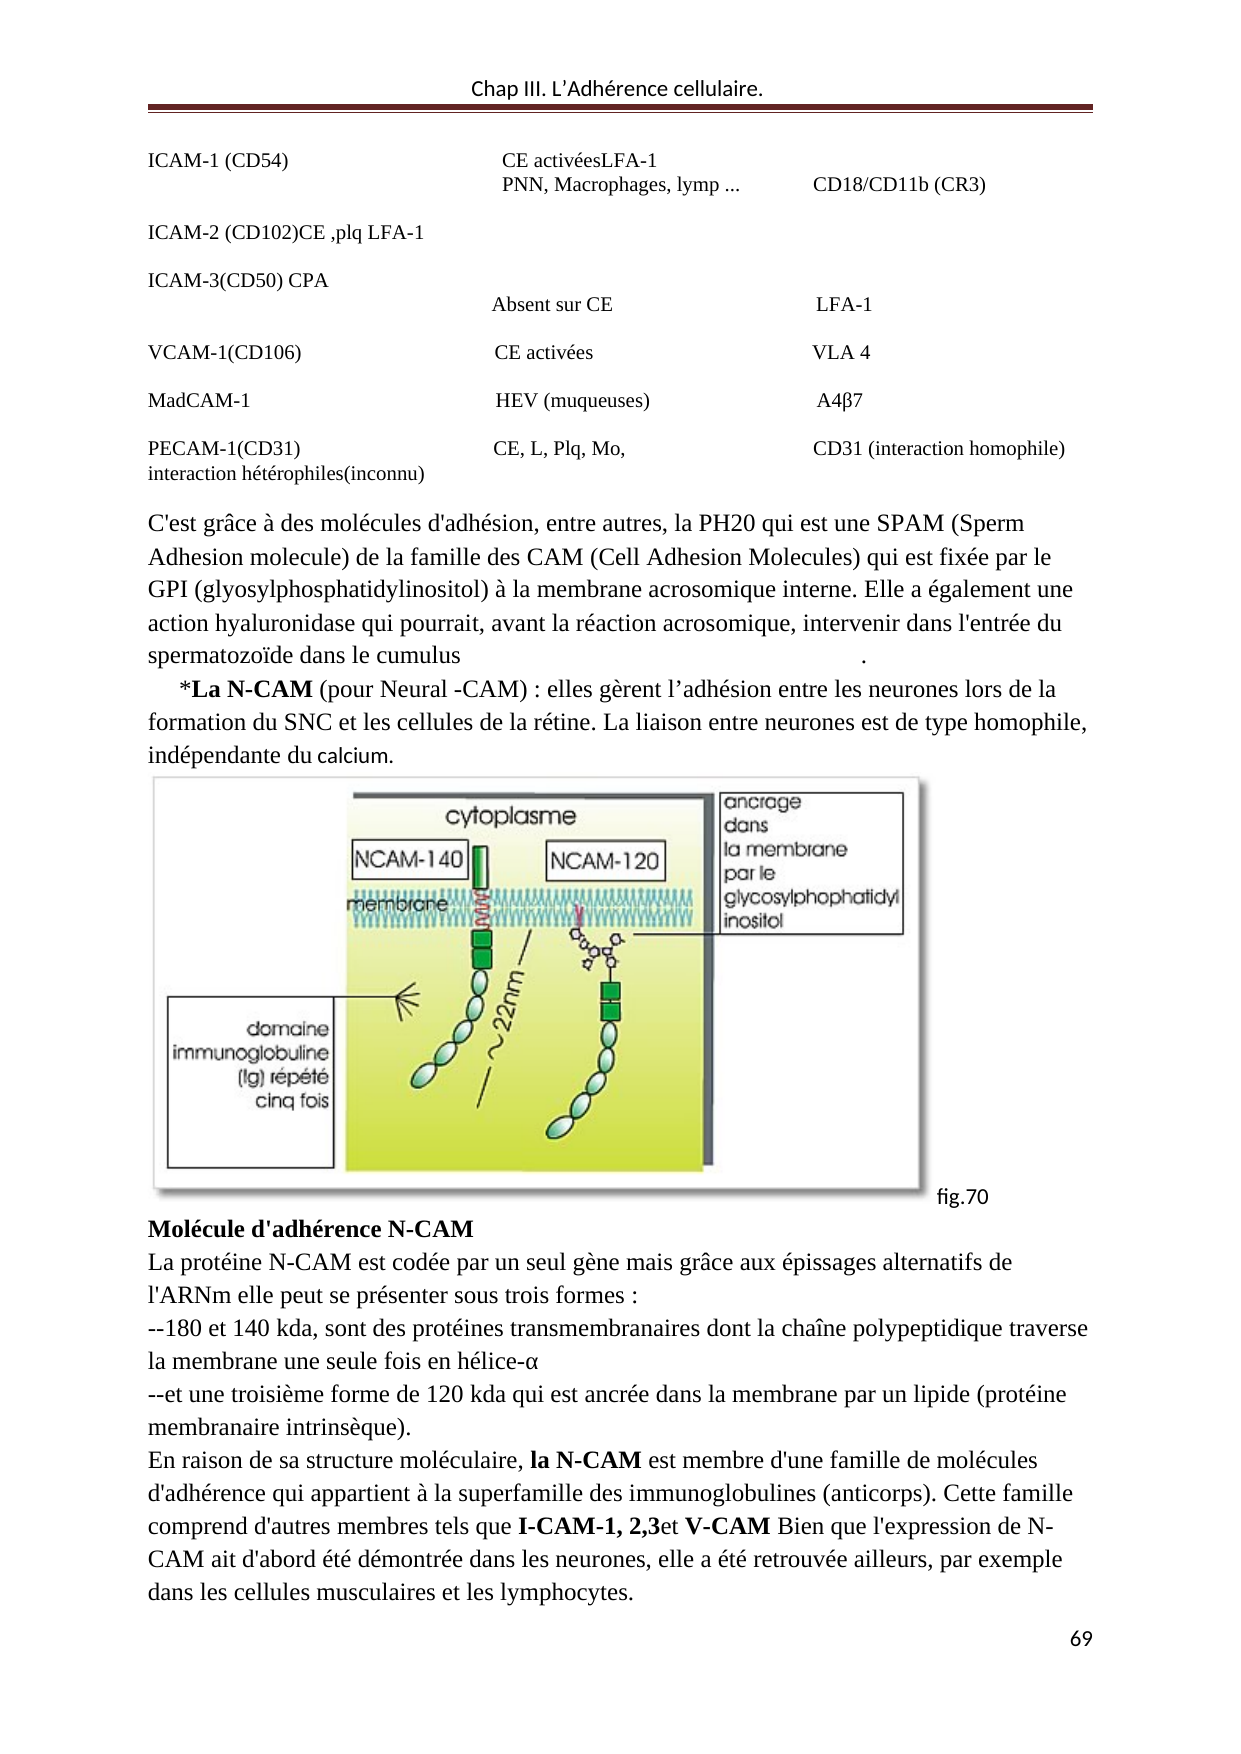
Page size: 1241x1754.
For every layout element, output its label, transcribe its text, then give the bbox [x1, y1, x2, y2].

text En raison de sa structure moléculaire, la N-CAM est membre d'une famille de molécules d'adhérence qui appartient à la superfamille des immunoglobulines (anticorps). Cette famille comprend d'autres membres tels que I-CAM-1, 2,3et V-CAM Bien que l'expression de N-CAM ait d'abord été démontrée dans les neurones, elle a été retrouvée ailleurs, par exemple dans les cellules musculaires et les lymphocytes. [148, 1445, 1093, 1606]
text PECAM-1(CD31) CE, L, Plq, Mo, CD31 (interaction homophile) [148, 436, 1093, 460]
text Absent sur CE LFA-1 [148, 292, 1093, 316]
text --180 et 140 kda, sont des protéines transmembranaires dont la chaîne polypeptidique traverse la membrane une seule fois en hélice-α [148, 1313, 1093, 1375]
text ICAM-3(CD50) CPA [148, 268, 1093, 292]
text --et une troisième forme de 120 kda qui est ancrée dans la membrane par un lipide (protéine membranaire intrinsèque). [148, 1379, 1093, 1441]
text C'est grâce à des molécules d'adhésion, entre autres, la PH20 qui est une SPAM (Sperm Adhesion molecule) de la famille des CAM (Cell Adhesion Molecules) qui est fixée par le GPI (glyosylphosphatidylinositol) à la membrane acrosomique interne. Elle a également une action hyaluronidase qui pourrait, avant la réaction acrosomique, intervenir dans l'entrée du spermatozoïde dans le cumulus . [148, 508, 1093, 669]
text ICAM-1 (CD54) CE activéesLFA-1 [148, 148, 1093, 172]
text VCAM-1(CD106) CE activées VLA 4 [148, 340, 1093, 364]
text interaction hétérophiles(inconnu) [148, 460, 1093, 484]
text La protéine N-CAM est codée par un seul gène mais grâce aux épissages alternatifs de l'ARNm elle peut se présenter sous trois formes : [148, 1247, 1093, 1309]
text PNN, Macrophages, lymp ... CD18/CD11b (CR3) [148, 172, 1093, 196]
text Molécule d'adhérence N-CAM [148, 1214, 1093, 1243]
picture [147, 772, 937, 1205]
text ICAM-2 (CD102)CE ,plq LFA-1 [148, 220, 1093, 244]
text MadCAM-1 HEV (muqueuses) Α4β7 [148, 388, 1093, 412]
